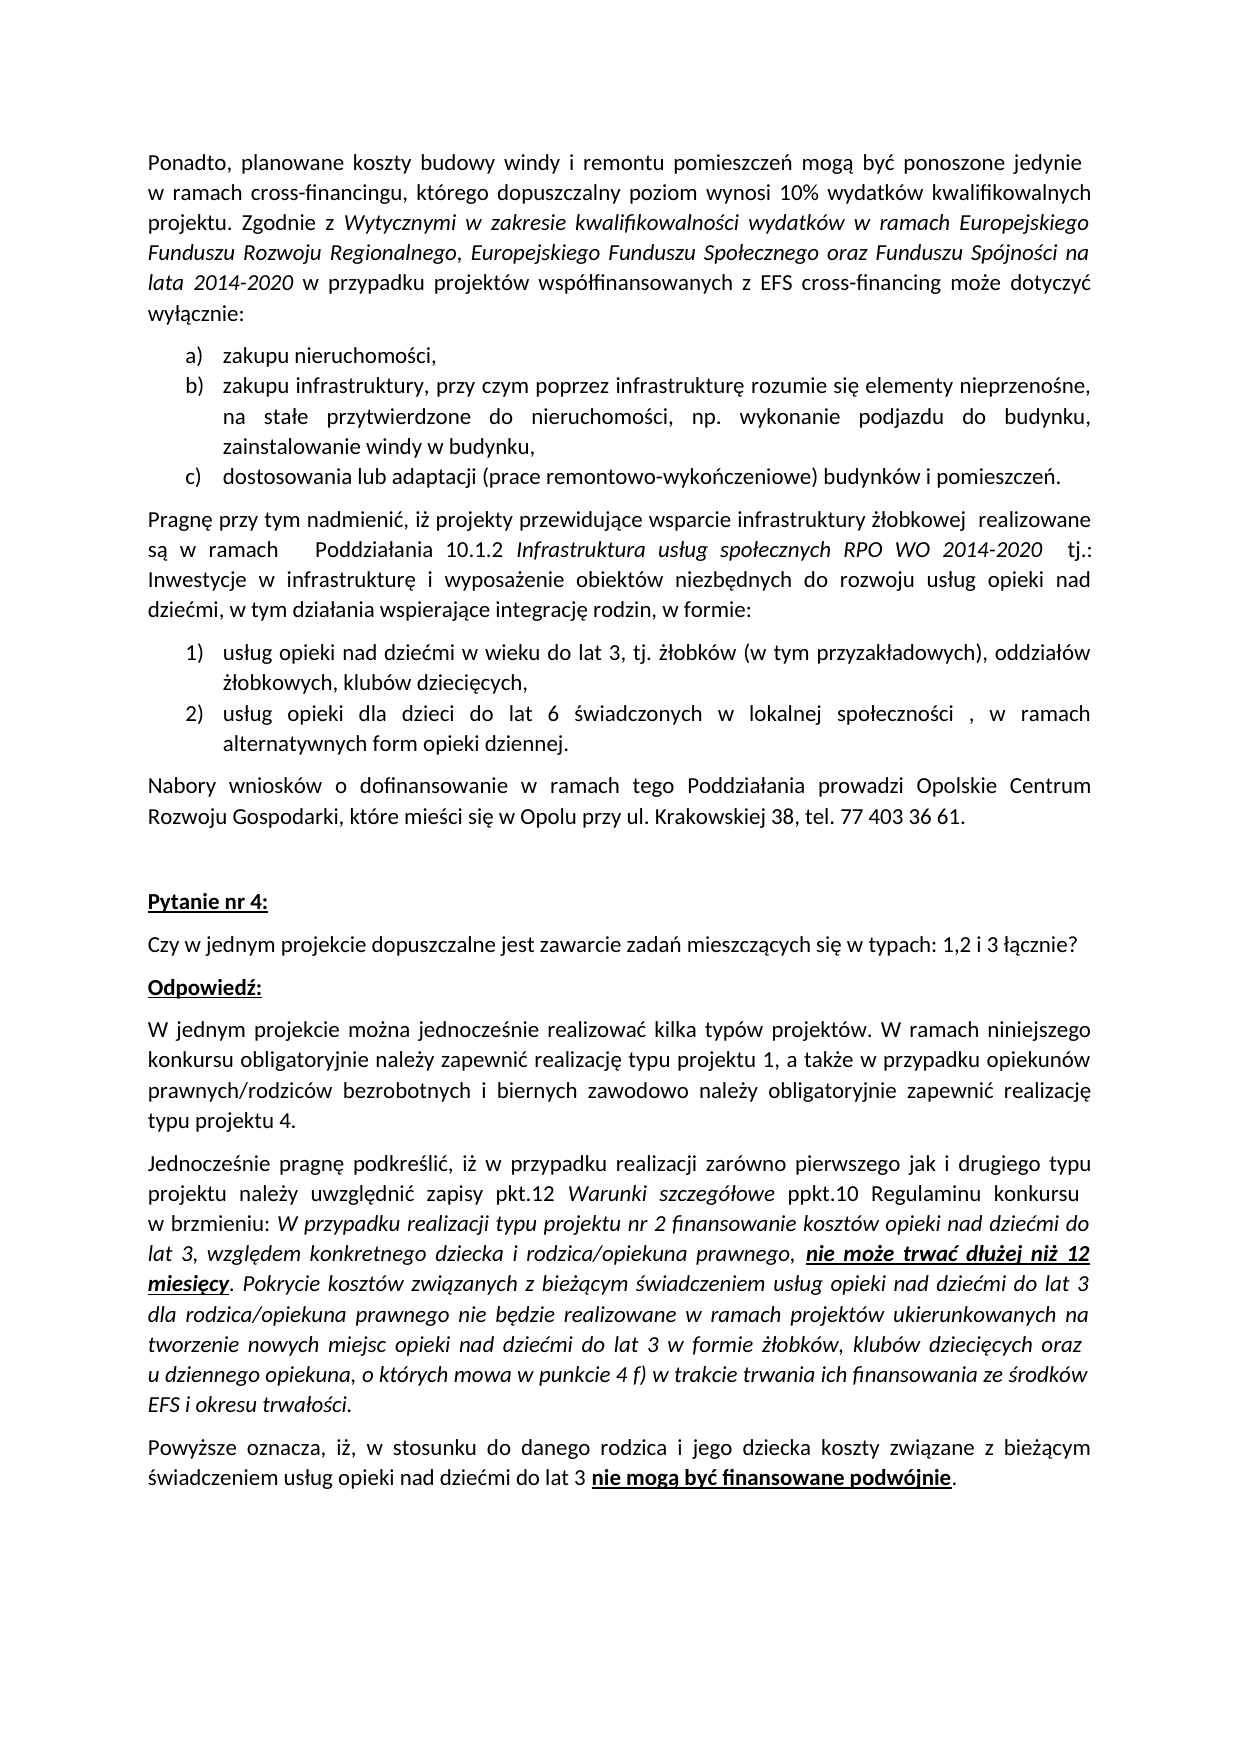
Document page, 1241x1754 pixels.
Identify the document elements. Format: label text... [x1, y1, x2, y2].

text Pragnę przy tym nadmienić, iż projekty przewidujące wsparcie infrastruktury żłobkowej realizowane są w ramach Poddziałania 10.1.2 Infrastruktura usług społecznych RPO WO 2014-2020 tj.: Inwestycje w infrastrukturę i wyposażenie obiektów niezbędnych do rozwoju usług opieki nad dziećmi, w tym działania wspierające integrację rodzin, w formie: [148, 505, 1093, 623]
list usług opieki nad dziećmi w wieku do lat 3, tj. żłobków (w tym przyzakładowych), oddziałów żłobkowych, klubów dziecięcych, [185, 638, 1093, 696]
text Ponadto, planowane koszty budowy windy i remontu pomieszczeń mogą być ponoszone jedynie w ramach cross-financingu, którego dopuszczalny poziom wynosi 10% wydatków kwalifikowalnych projektu. Zgodnie z Wytycznymi w zakresie kwalifikowalności wydatków w ramach Europejskiego Funduszu Rozwoju Regionalnego, Europejskiego Funduszu Społecznego oraz Funduszu Spójności na lata 2014-2020 w przypadku projektów współfinansowanych z EFS cross-financing może dotyczyć wyłącznie: [148, 148, 1093, 327]
text Odpowiedź: [148, 973, 1093, 1001]
list zakupu nieruchomości, [185, 341, 1093, 369]
text Jednocześnie pragnę podkreślić, iż w przypadku realizacji zarówno pierwszego jak i drugiego typu projektu należy uwzględnić zapisy pkt.12 Warunki szczegółowe ppkt.10 Regulaminu konkursu w brzmieniu: W przypadku realizacji typu projektu nr 2 finansowanie kosztów opieki nad dziećmi do lat 3, względem konkretnego dziecka i rodzica/opiekuna prawnego, nie może trwać dłużej niż 12 miesięcy. Pokrycie kosztów związanych z bieżącym świadczeniem usług opieki nad dziećmi do lat 3 dla rodzica/opiekuna prawnego nie będzie realizowane w ramach projektów ukierunkowanych na tworzenie nowych miejsc opieki nad dziećmi do lat 3 w formie żłobków, klubów dziecięcych oraz u dziennego opiekuna, o których mowa w punkcie 4 f) w trakcie trwania ich finansowania ze środków EFS i okresu trwałości. [148, 1149, 1093, 1418]
text Pytanie nr 4: [148, 887, 1093, 915]
list usług opieki dla dzieci do lat 6 świadczonych w lokalnej społeczności , w ramach alternatywnych form opieki dziennej. [185, 699, 1093, 757]
list dostosowania lub adaptacji (prace remontowo-wykończeniowe) budynków i pomieszczeń. [185, 462, 1093, 490]
text Nabory wniosków o dofinansowanie w ramach tego Poddziałania prowadzi Opolskie Centrum Rozwoju Gospodarki, które mieści się w Opolu przy ul. Krakowskiej 38, tel. 77 403 36 61. [148, 772, 1093, 830]
text W jednym projekcie można jednocześnie realizować kilka typów projektów. W ramach niniejszego konkursu obligatoryjnie należy zapewnić realizację typu projektu 1, a także w przypadku opiekunów prawnych/rodziców bezrobotnych i biernych zawodowo należy obligatoryjnie zapewnić realizację typu projektu 4. [148, 1015, 1093, 1134]
list zakupu infrastruktury, przy czym poprzez infrastrukturę rozumie się elementy nieprzenośne, na stałe przytwierdzone do nieruchomości, np. wykonanie podjazdu do budynku, zainstalowanie windy w budynku, [185, 372, 1093, 460]
text Powyższe oznacza, iż, w stosunku do danego rodzica i jego dziecka koszty związane z bieżącym świadczeniem usług opieki nad dziećmi do lat 3 nie mogą być finansowane podwójnie. [148, 1433, 1093, 1491]
text Czy w jednym projekcie dopuszczalne jest zawarcie zadań mieszczących się w typach: 1,2 i 3 łącznie? [148, 930, 1093, 958]
